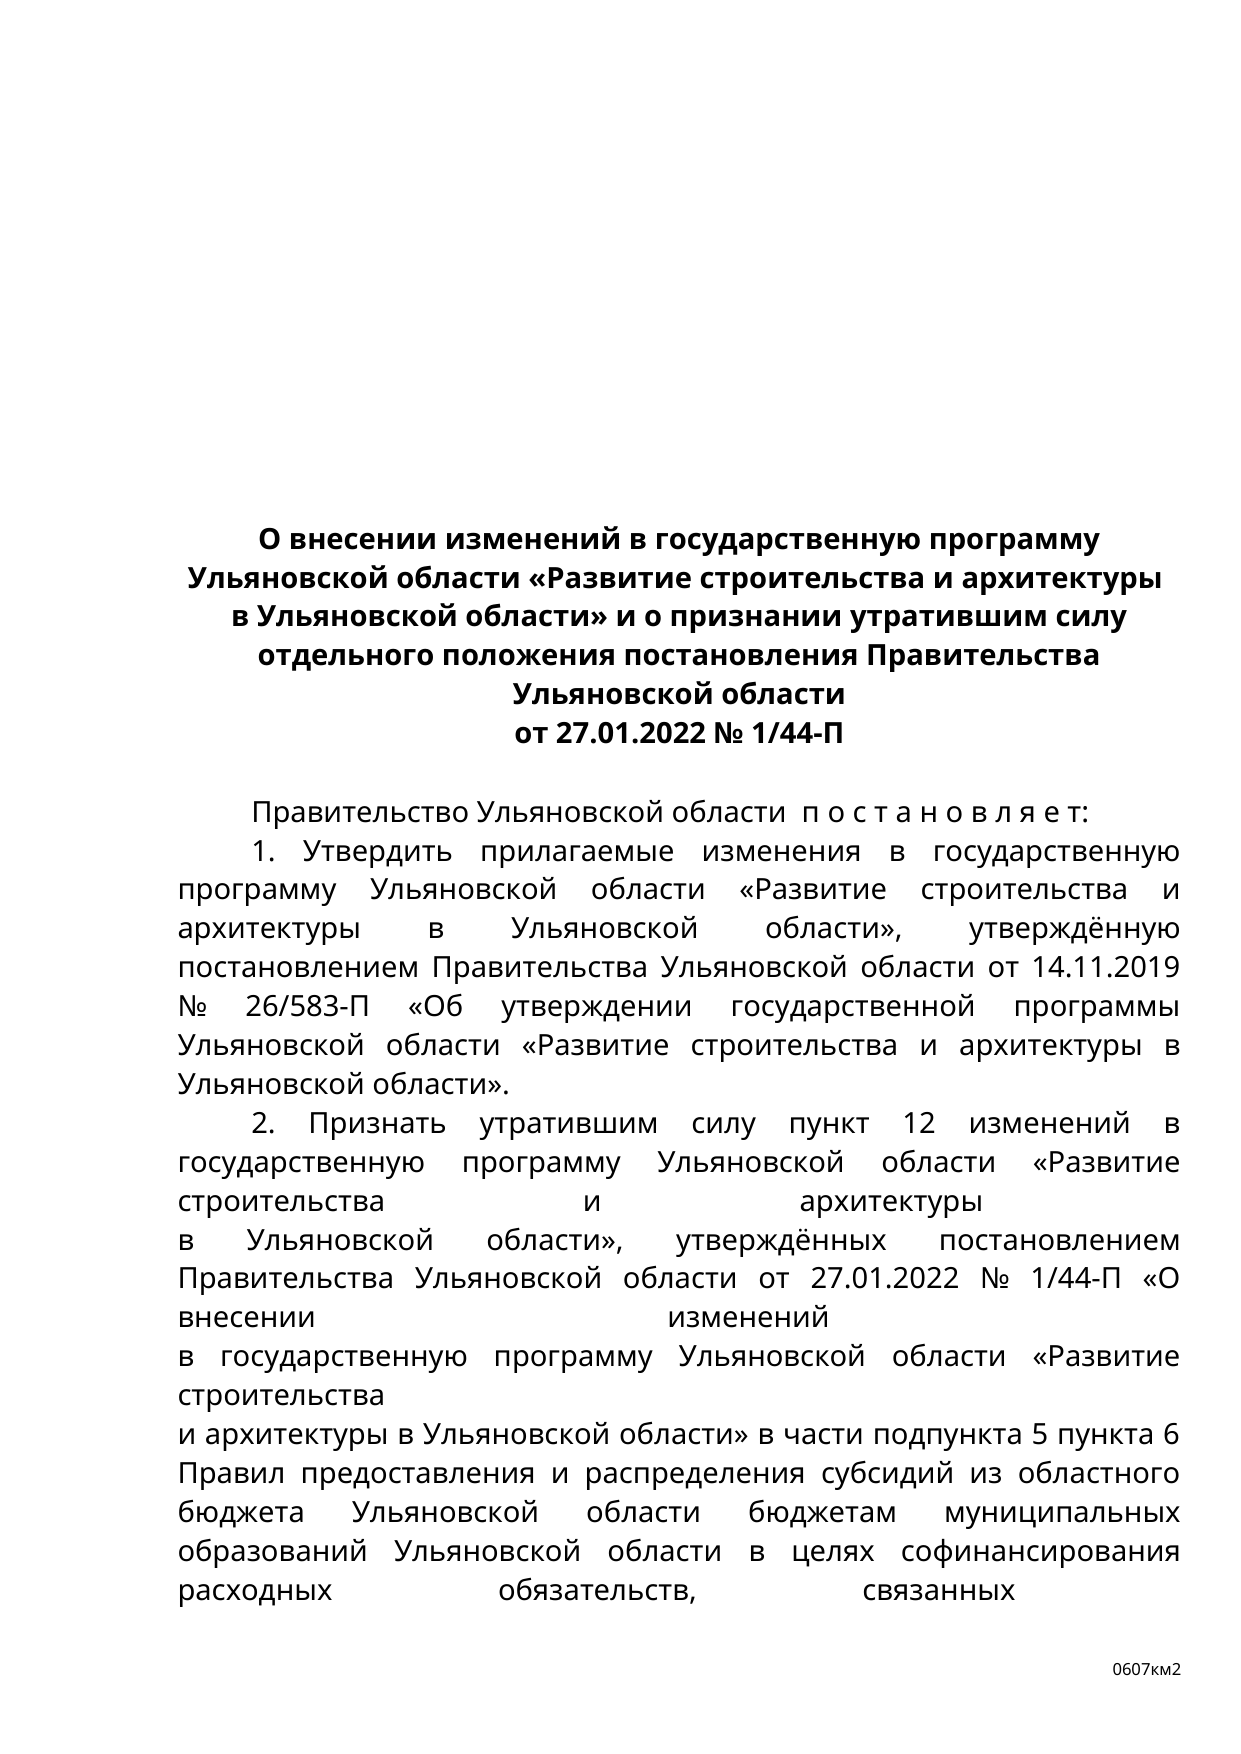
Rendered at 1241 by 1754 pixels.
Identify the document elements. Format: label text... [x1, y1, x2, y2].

text 1. Утвердить прилагаемые изменения в государственную программу Ульяновской области «Развитие строительства и архитектуры в Ульяновской области», утверждённую постановлением Правительства Ульяновской области от 14.11.2019 № 26/583-П «Об утверждении государственной программы Ульяновской области «Развитие строительства и архитектуры в Ульяновской области». [177, 830, 1181, 1103]
text Ульяновской области «Развитие строительства и архитектуры в Ульяновской области» и о признании утратившим силу отдельного положения постановления Правительства Ульяновской области от 27.01.2022 № 1/44-П [177, 557, 1181, 752]
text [177, 1103, 1181, 1609]
text О внесении изменений в государственную программу [177, 518, 1181, 557]
text Правительство Ульяновской области п о с т а н о в л я е т: [177, 791, 1181, 830]
